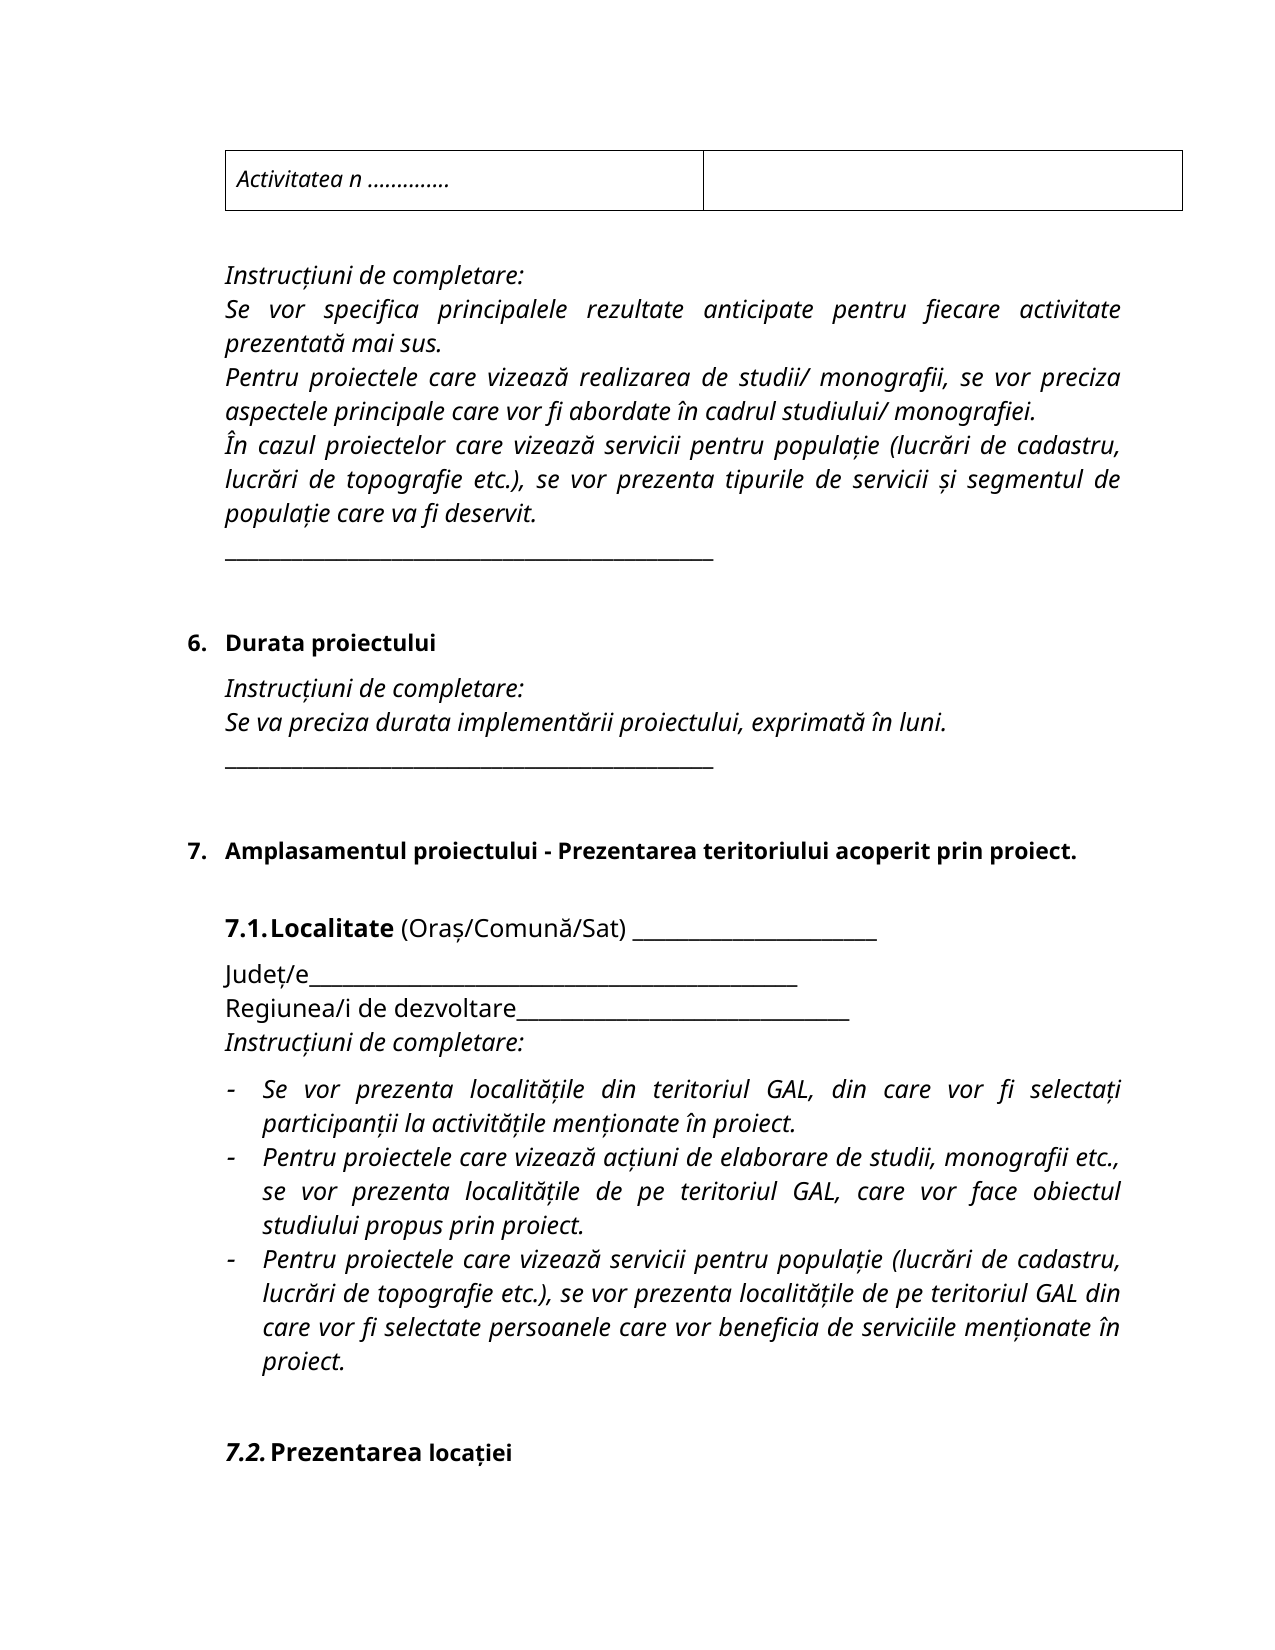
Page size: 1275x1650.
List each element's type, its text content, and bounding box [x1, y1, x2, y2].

text ____________________________________________ [225, 530, 1125, 564]
list Prezentarea locației [225, 1434, 1125, 1468]
text Se va preciza durata implementării proiectului, exprimată în luni. [225, 704, 1125, 739]
list Amplasamentul proiectului - Prezentarea teritoriului acoperit prin proiect. [187, 835, 1125, 866]
text Se vor specifica principalele rezultate anticipate pentru fiecare activitate prezentată mai sus. [225, 292, 1125, 360]
text Instrucțiuni de completare: [225, 671, 1125, 704]
list Durata proiectului [187, 627, 1125, 658]
table_cell [704, 151, 1182, 210]
list Se vor prezenta localitățile din teritoriul GAL, din care vor fi selectați participanții la activitățile menționate în proiect. [225, 1071, 1125, 1139]
text ____________________________________________ [225, 739, 1125, 773]
list Pentru proiectele care vizează acțiuni de elaborare de studii, monografii etc., se vor prezenta localitățile de pe teritoriul GAL, care vor face obiectul studiului propus prin proiect. [225, 1139, 1125, 1242]
text În cazul proiectelor care vizează servicii pentru populație (lucrări de cadastru, lucrări de topografie etc.), se vor prezenta tipurile de servicii și segmentul de populație care va fi deservit. [225, 428, 1125, 530]
text Instrucțiuni de completare: [225, 1025, 1125, 1059]
text Județ/e____________________________________________ [225, 957, 1125, 991]
list Pentru proiectele care vizează servicii pentru populație (lucrări de cadastru, lucrări de topografie etc.), se vor prezenta localitățile de pe teritoriul GAL din care vor fi selectate persoanele care vor beneficia de serviciile menționate în proiect. [225, 1242, 1125, 1378]
text Regiunea/i de dezvoltare______________________________ [225, 991, 1125, 1025]
text Pentru proiectele care vizează realizarea de studii/ monografii, se vor preciza aspectele principale care vor fi abordate în cadrul studiului/ monografiei. [225, 360, 1125, 428]
list Localitate (Oraș/Comună/Sat) ______________________ [225, 910, 1125, 944]
text Instrucțiuni de completare: [225, 258, 1125, 292]
table_cell Activitatea n .............. [226, 151, 703, 210]
